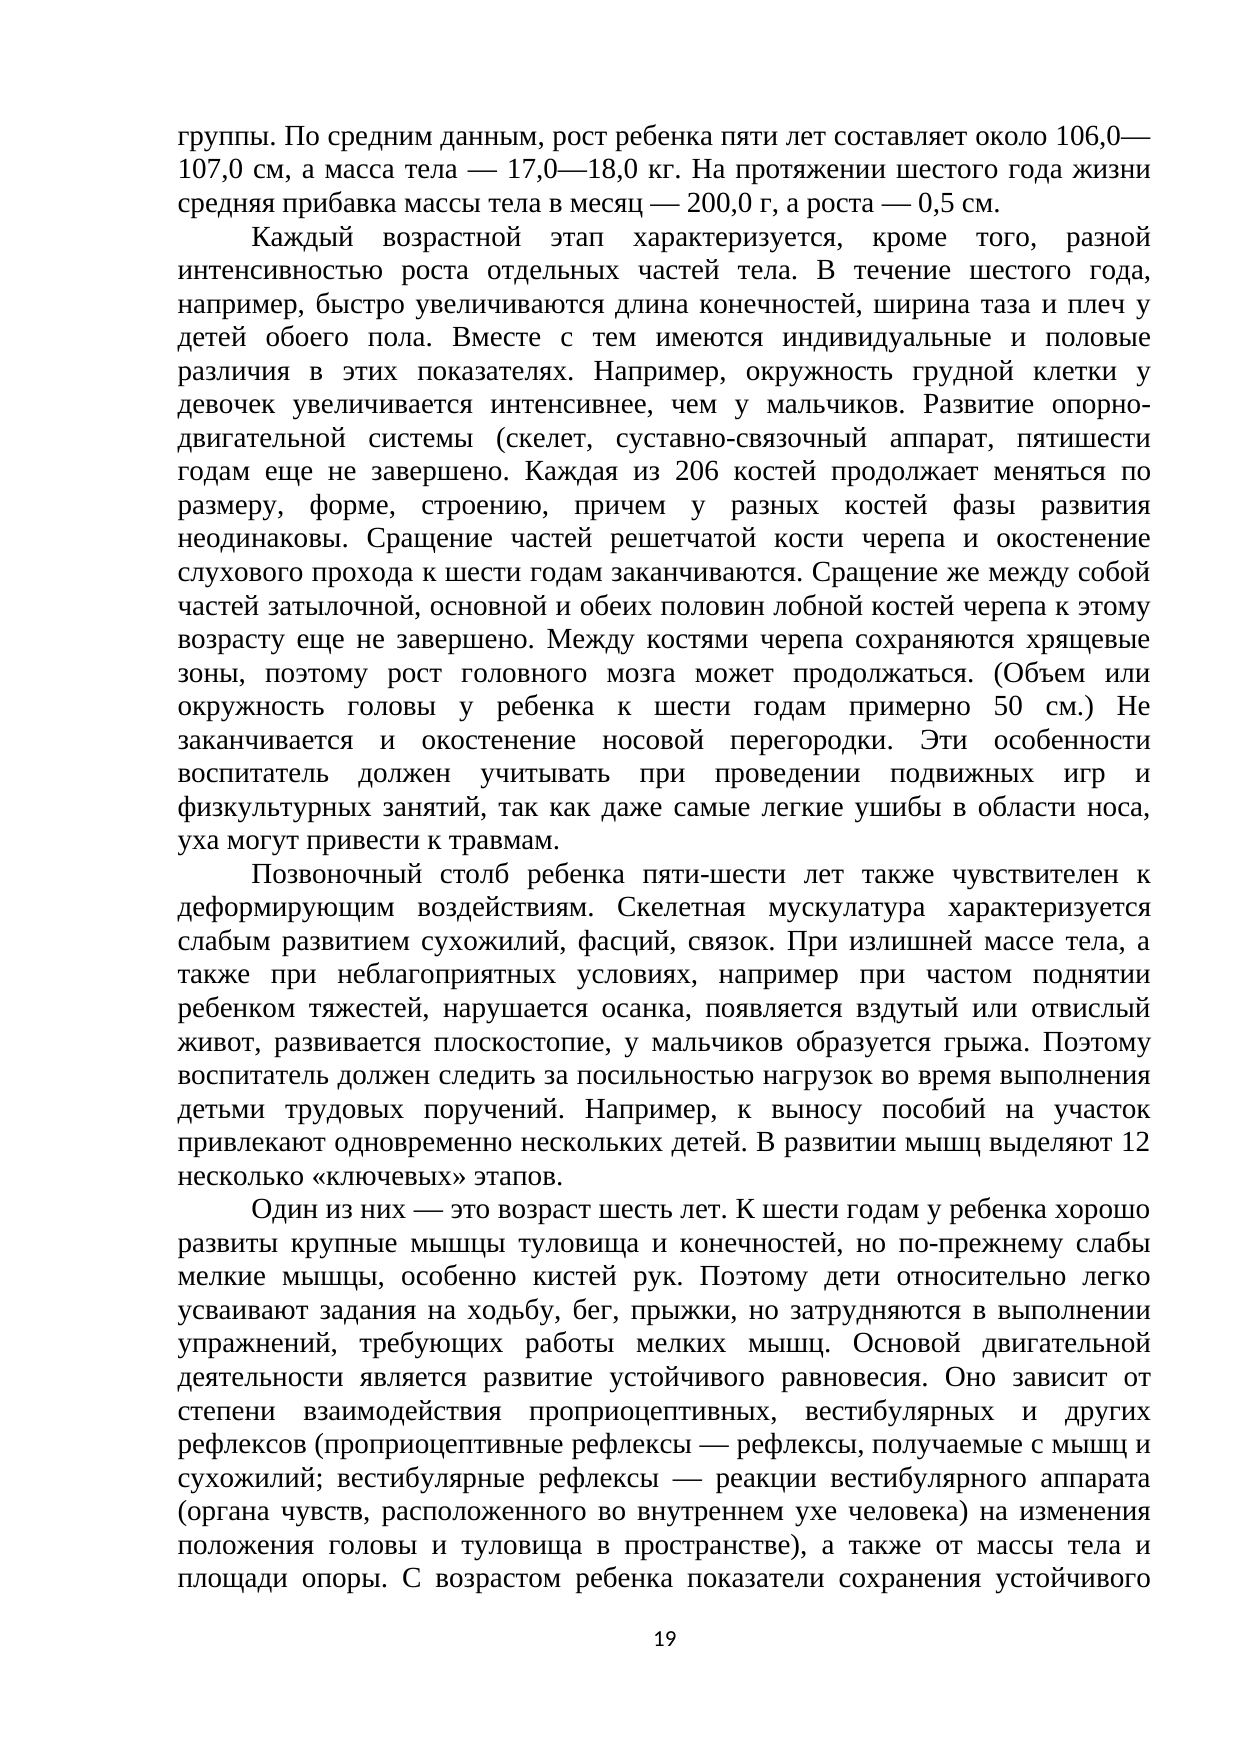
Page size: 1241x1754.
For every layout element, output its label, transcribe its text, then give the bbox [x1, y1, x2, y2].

text Каждый возрастной этап характеризуется, кроме того, разной интенсивностью роста отдельных частей тела. В течение шестого года, например, быстро увеличиваются длина конечностей, ширина таза и плеч у детей обоего пола. Вместе с тем имеются индивидуальные и половые различия в этих показателях. Например, окружность грудной клетки у девочек увеличивается интенсивнее, чем у мальчиков. Развитие опорно-двигательной системы (скелет, суставно-связочный аппарат, пятишести годам еще не завершено. Каждая из 206 костей продолжает меняться по размеру, форме, строению, причем у разных костей фазы развития неодинаковы. Сращение частей решетчатой кости черепа и окостенение слухового прохода к шести годам заканчиваются. Сращение же между собой частей затылочной, основной и обеих половин лобной костей черепа к этому возрасту еще не завершено. Между костями черепа сохраняются хрящевые зоны, поэтому рост головного мозга может продолжаться. (Объем или окружность головы у ребенка к шести годам примерно 50 см.) Не заканчивается и окостенение носовой перегородки. Эти особенности воспитатель должен учитывать при проведении подвижных игр и физкультурных занятий, так как даже самые легкие ушибы в области носа, уха могут привести к травмам. [177, 219, 1152, 856]
text Позвоночный столб ребенка пяти-шести лет также чувствителен к деформирующим воздействиям. Скелетная мускулатура характеризуется слабым развитием сухожилий, фасций, связок. При излишней массе тела, а также при неблагоприятных условиях, например при частом поднятии ребенком тяжестей, нарушается осанка, появляется вздутый или отвислый живот, развивается плоскостопие, у мальчиков образуется грыжа. Поэтому воспитатель должен следить за посильностью нагрузок во время выполнения детьми трудовых поручений. Например, к выносу пособий на участок привлекают одновременно нескольких детей. В развитии мышц выделяют 12 несколько «ключевых» этапов. [177, 856, 1152, 1191]
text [177, 118, 1152, 219]
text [177, 1191, 1152, 1594]
